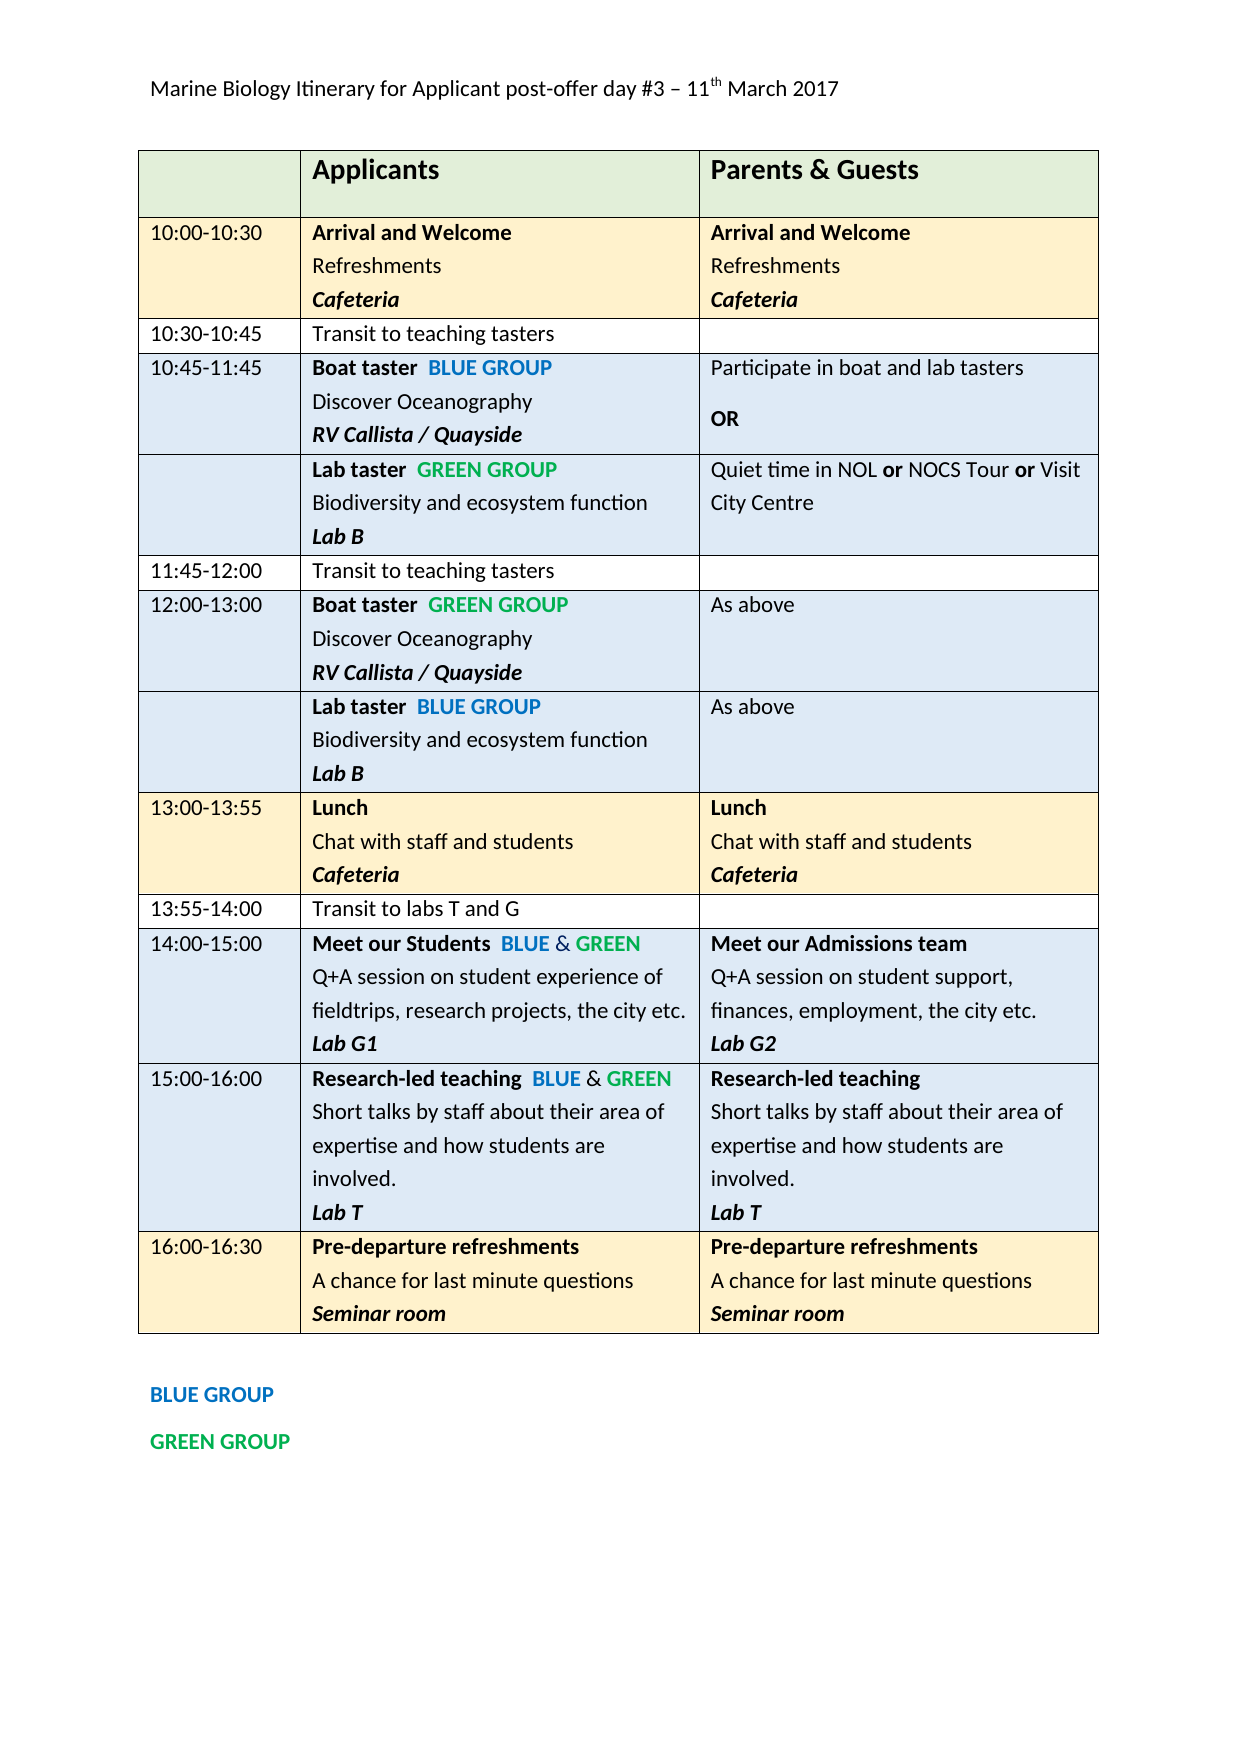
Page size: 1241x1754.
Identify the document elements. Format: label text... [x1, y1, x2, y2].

table_cell 10:30-10:45 [139, 319, 300, 352]
table_cell [139, 455, 300, 555]
table_cell 15:00-16:00 [139, 1064, 300, 1231]
text GREEN GROUP [150, 1427, 1090, 1455]
table_cell Research-led teaching Short talks by staff about their area of expertise and how students are involved. Lab T [700, 1064, 1098, 1231]
table_cell 10:00-10:30 [139, 218, 300, 318]
table_header Applicants [301, 151, 699, 217]
table_cell 12:00-13:00 [139, 591, 300, 691]
table_cell Lunch Chat with staff and students Cafeteria [700, 793, 1098, 893]
table_cell Participate in boat and lab tasters OR [700, 354, 1098, 454]
table_cell As above [700, 591, 1098, 691]
table_cell Transit to teaching tasters [301, 319, 699, 352]
table_cell [700, 319, 1098, 352]
table_cell Boat taster GREEN GROUP Discover Oceanography RV Callista / Quayside [301, 591, 699, 691]
table_cell Meet our Students BLUE & GREEN Q+A session on student experience of fieldtrips, research projects, the city etc. Lab G1 [301, 929, 699, 1063]
table_cell [700, 895, 1098, 928]
table_cell Quiet time in NOL or NOCS Tour or Visit City Centre [700, 455, 1098, 555]
table_cell 16:00-16:30 [139, 1232, 300, 1332]
table_cell 11:45-12:00 [139, 556, 300, 589]
table_cell Lunch Chat with staff and students Cafeteria [301, 793, 699, 893]
table_cell Lab taster GREEN GROUP Biodiversity and ecosystem function Lab B [301, 455, 699, 555]
table_cell [139, 692, 300, 792]
table_cell Boat taster BLUE GROUP Discover Oceanography RV Callista / Quayside [301, 354, 699, 454]
table_cell 14:00-15:00 [139, 929, 300, 1063]
table_cell Research-led teaching BLUE & GREEN Short talks by staff about their area of expertise and how students are involved. Lab T [301, 1064, 699, 1231]
table_cell As above [700, 692, 1098, 792]
table_cell Meet our Admissions team Q+A session on student support, finances, employment, the city etc. Lab G2 [700, 929, 1098, 1063]
table_cell [700, 556, 1098, 589]
table_cell Transit to labs T and G [301, 895, 699, 928]
table_cell Arrival and Welcome Refreshments Cafeteria [700, 218, 1098, 318]
table_cell 10:45-11:45 [139, 354, 300, 454]
table_cell Transit to teaching tasters [301, 556, 699, 589]
table_header Parents & Guests [700, 151, 1098, 217]
table_cell 13:55-14:00 [139, 895, 300, 928]
text BLUE GROUP [150, 1380, 1090, 1408]
table_header [139, 151, 300, 217]
table_cell Arrival and Welcome Refreshments Cafeteria [301, 218, 699, 318]
table_cell Lab taster BLUE GROUP Biodiversity and ecosystem function Lab B [301, 692, 699, 792]
table_cell 13:00-13:55 [139, 793, 300, 893]
table_cell Pre-departure refreshments A chance for last minute questions Seminar room [301, 1232, 699, 1332]
table_cell Pre-departure refreshments A chance for last minute questions Seminar room [700, 1232, 1098, 1332]
